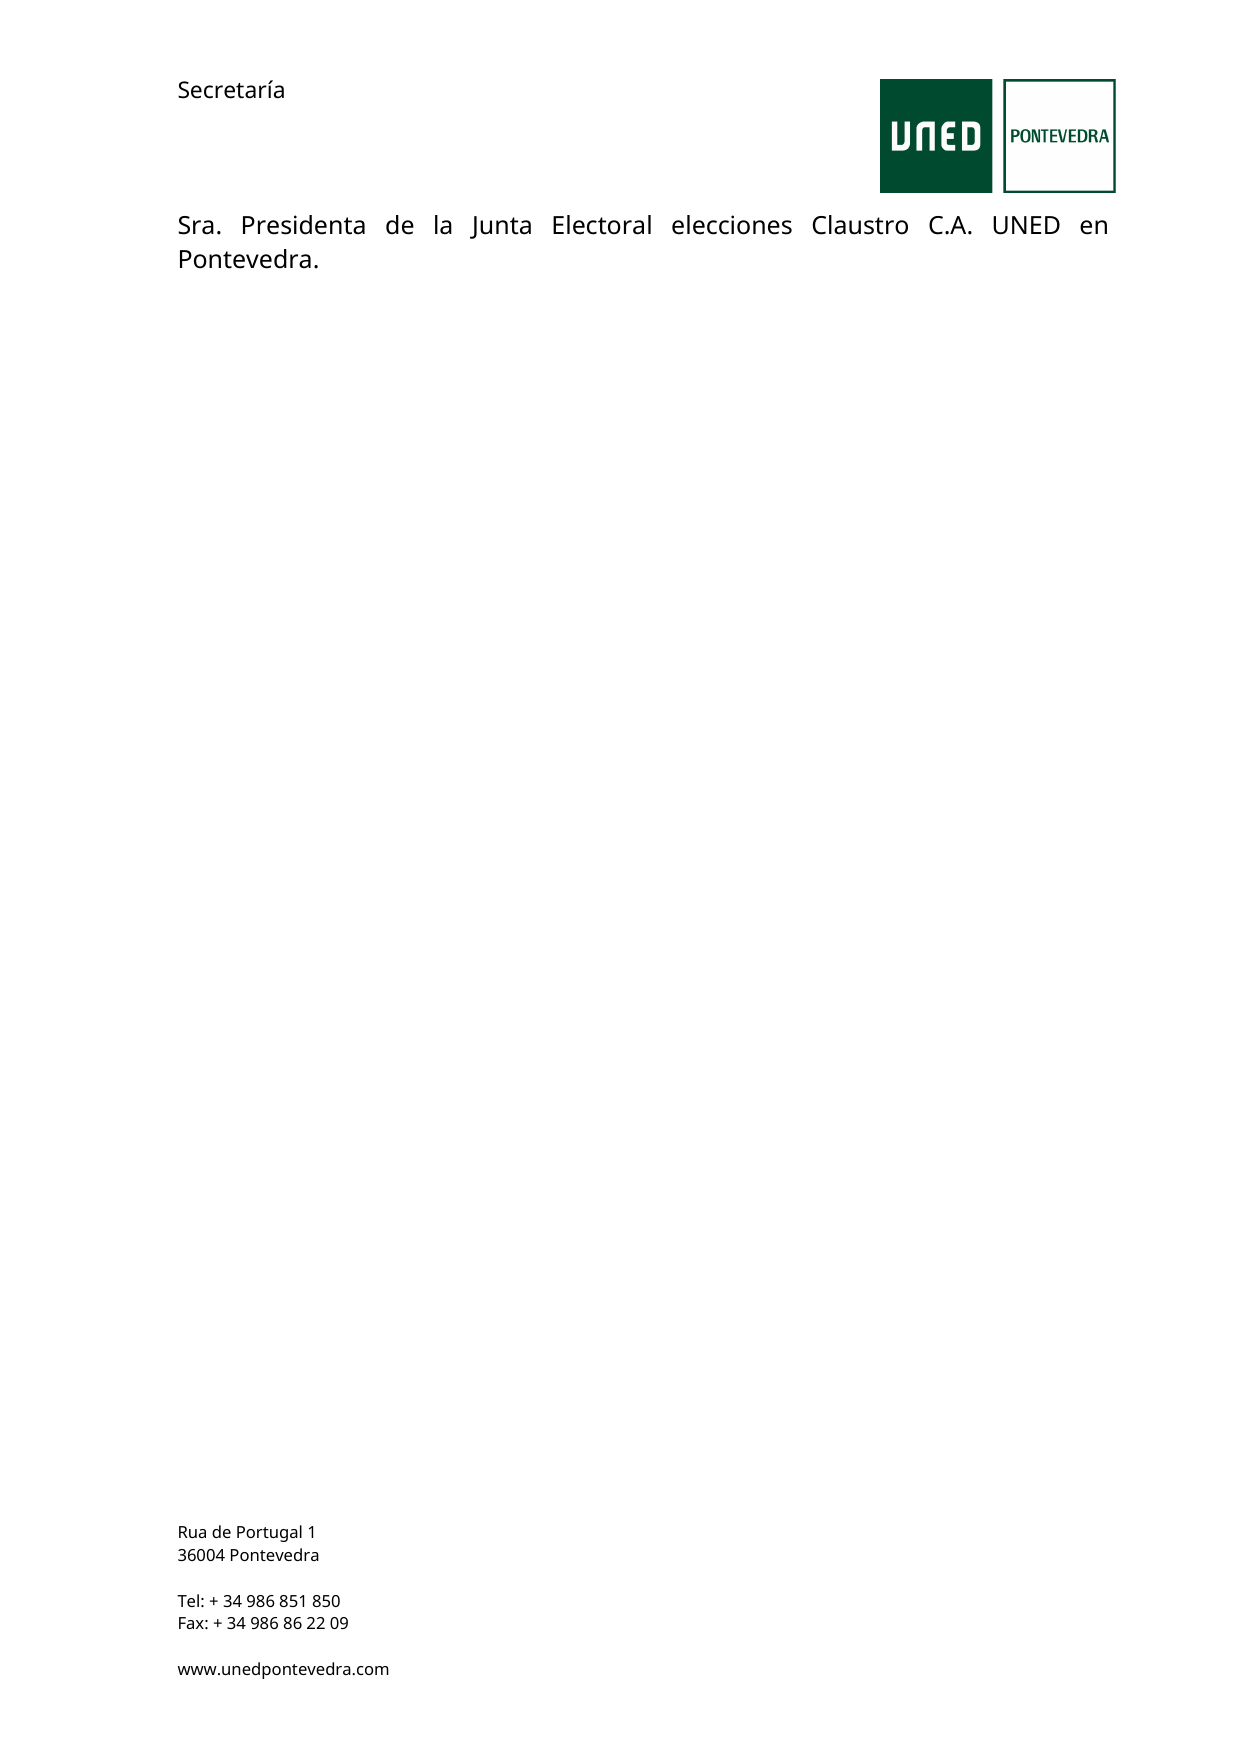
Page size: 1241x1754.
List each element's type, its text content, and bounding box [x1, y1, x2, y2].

text Sra. Presidenta de la Junta Electoral elecciones Claustro C.A. UNED en Pontevedra. [177, 207, 1110, 275]
picture [880, 79, 1116, 193]
